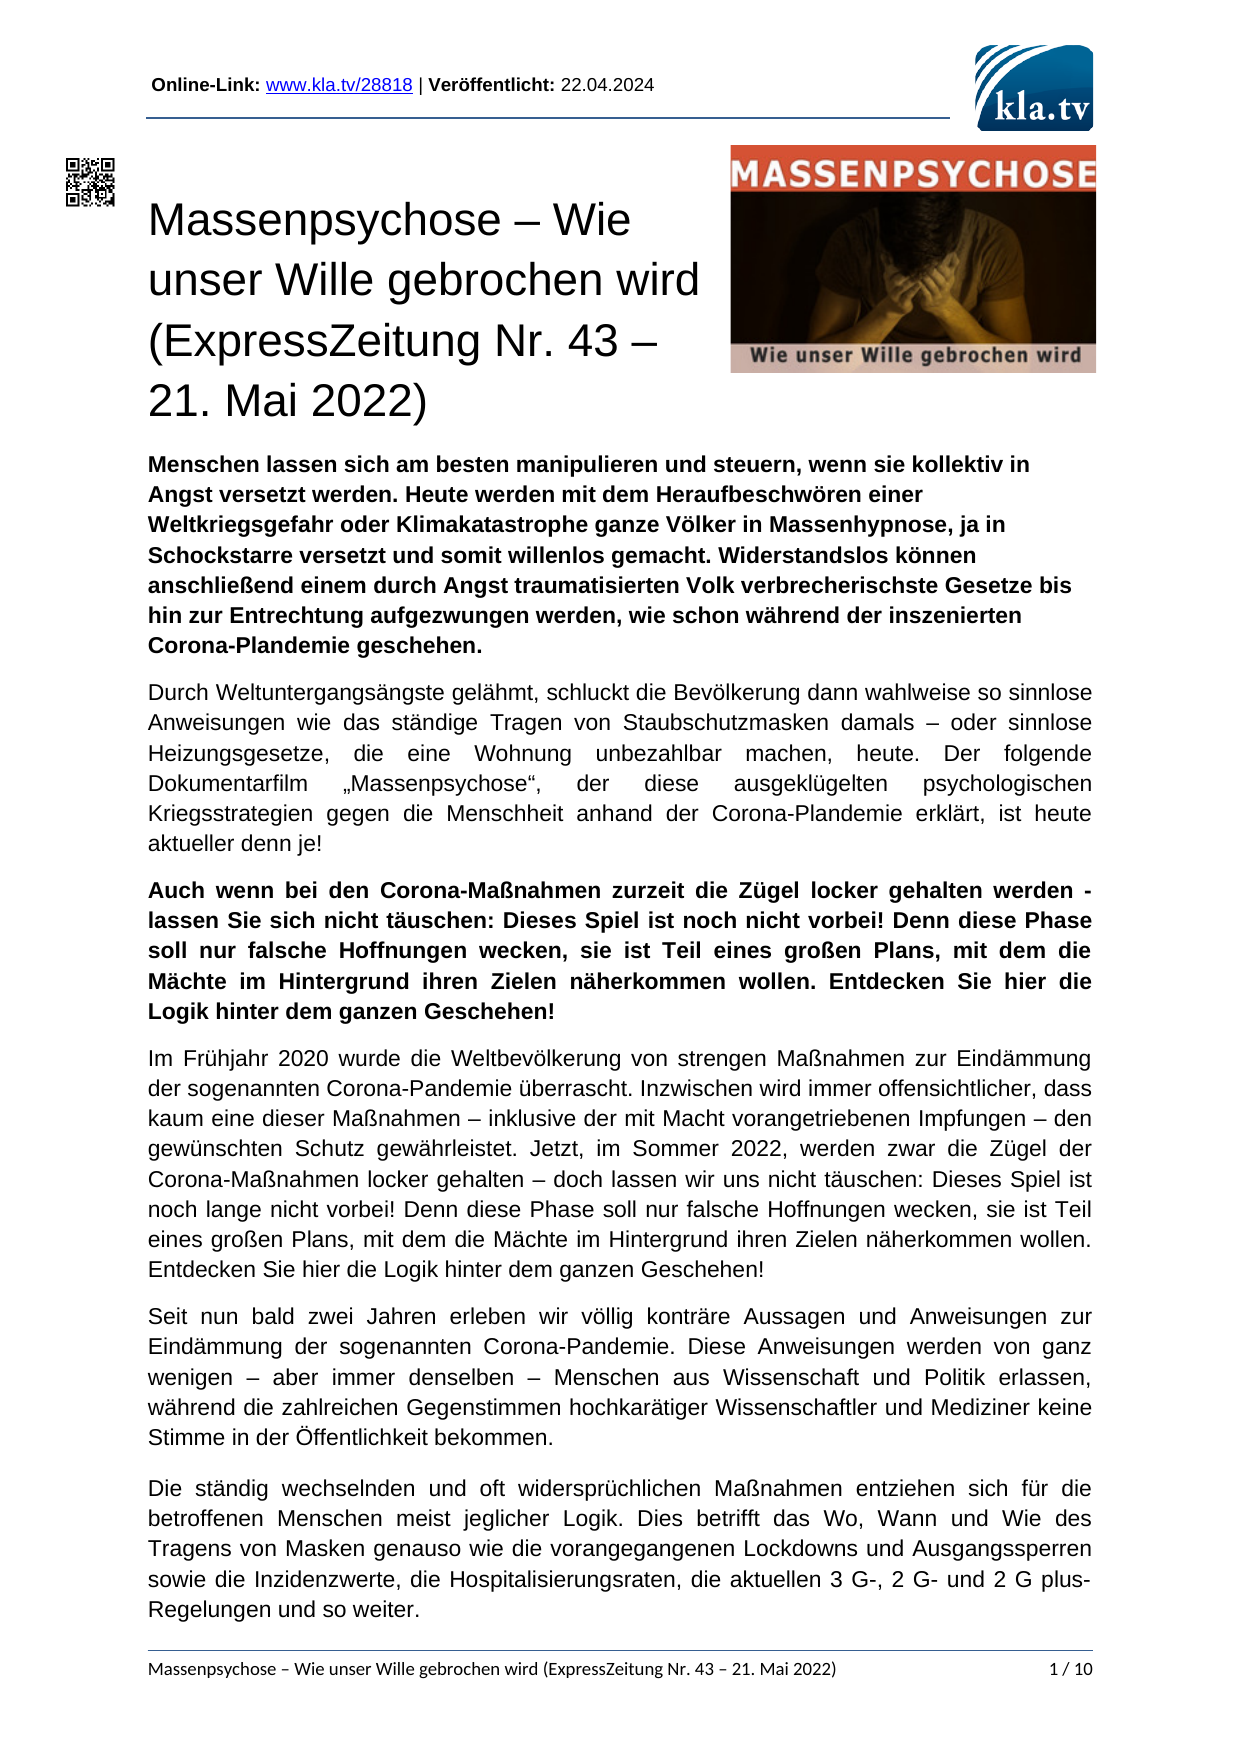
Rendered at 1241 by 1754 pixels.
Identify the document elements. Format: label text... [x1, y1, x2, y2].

text Auch wenn bei den Corona-Maßnahmen zurzeit die Zügel locker gehalten werden - lassen Sie sich nicht täuschen: Dieses Spiel ist noch nicht vorbei! Denn diese Phase soll nur falsche Hoffnungen wecken, sie ist Teil eines großen Plans, mit dem die Mächte im Hintergrund ihren Zielen näherkommen wollen. Entdecken Sie hier die Logik hinter dem ganzen Geschehen! [148, 877, 1093, 1024]
picture [1084, 45, 1093, 51]
text Im Frühjahr 2020 wurde die Weltbevölkerung von strengen Maßnahmen zur Eindämmung der sogenannten Corona-Pandemie überrascht. Inzwischen wird immer offensichtlicher, dass kaum eine dieser Maßnahmen – inklusive der mit Macht vorangetriebenen Impfungen – den gewünschten Schutz gewährleistet. Jetzt, im Sommer 2022, werden zwar die Zügel der Corona-Maßnahmen locker gehalten – doch lassen wir uns nicht täuschen: Dieses Spiel ist noch lange nicht vorbei! Denn diese Phase soll nur falsche Hoffnungen wecken, sie ist Teil eines großen Plans, mit dem die Mächte im Hintergrund ihren Zielen näherkommen wollen. Entdecken Sie hier die Logik hinter dem ganzen Geschehen! [148, 1045, 1093, 1283]
text Massenpsychose – Wie unser Wille gebrochen wird (ExpressZeitung Nr. 43 – 21. Mai 2022) [148, 192, 1093, 427]
text Seit nun bald zwei Jahren erleben wir völlig konträre Aussagen und Anweisungen zur Eindämmung der sogenannten Corona-Pandemie. Diese Anweisungen werden von ganz wenigen – aber immer denselben – Menschen aus Wissenschaft und Politik erlassen, während die zahlreichen Gegenstimmen hochkarätiger Wissenschaftler und Mediziner keine Stimme in der Öffentlichkeit bekommen. [148, 1303, 1093, 1450]
picture [730, 145, 1097, 373]
text Die ständig wechselnden und oft widersprüchlichen Maßnahmen entziehen sich für die betroffenen Menschen meist jeglicher Logik. Dies betrifft das Wo, Wann und Wie des Tragens von Masken genauso wie die vorangegangenen Lockdowns und Ausgangssperren sowie die Inzidenzwerte, die Hospitalisierungsraten, die aktuellen 3 G-, 2 G- und 2 G plus-Regelungen und so weiter. [148, 1475, 1093, 1622]
text Durch Weltuntergangsängste gelähmt, schluckt die Bevölkerung dann wahlweise so sinnlose Anweisungen wie das ständige Tragen von Staubschutzmasken damals – oder sinnlose Heizungsgesetze, die eine Wohnung unbezahlbar machen, heute. Der folgende Dokumentarfilm „Massenpsychose“, der diese ausgeklügelten psychologischen Kriegsstrategien gegen die Menschheit anhand der Corona-Plandemie erklärt, ist heute aktueller denn je! [148, 679, 1093, 857]
text Menschen lassen sich am besten manipulieren und steuern, wenn sie kollektiv in Angst versetzt werden. Heute werden mit dem Heraufbeschwören einer Weltkriegsgefahr oder Klimakatastrophe ganze Völker in Massenhypnose, ja in Schockstarre versetzt und somit willenlos gemacht. Widerstandslos können anschließend einem durch Angst traumatisierten Volk verbrecherischste Gesetze bis hin zur Entrechtung aufgezwungen werden, wie schon während der inszenierten Corona-Plandemie geschehen. [148, 451, 1093, 659]
picture [58, 150, 118, 210]
picture [974, 45, 1093, 130]
